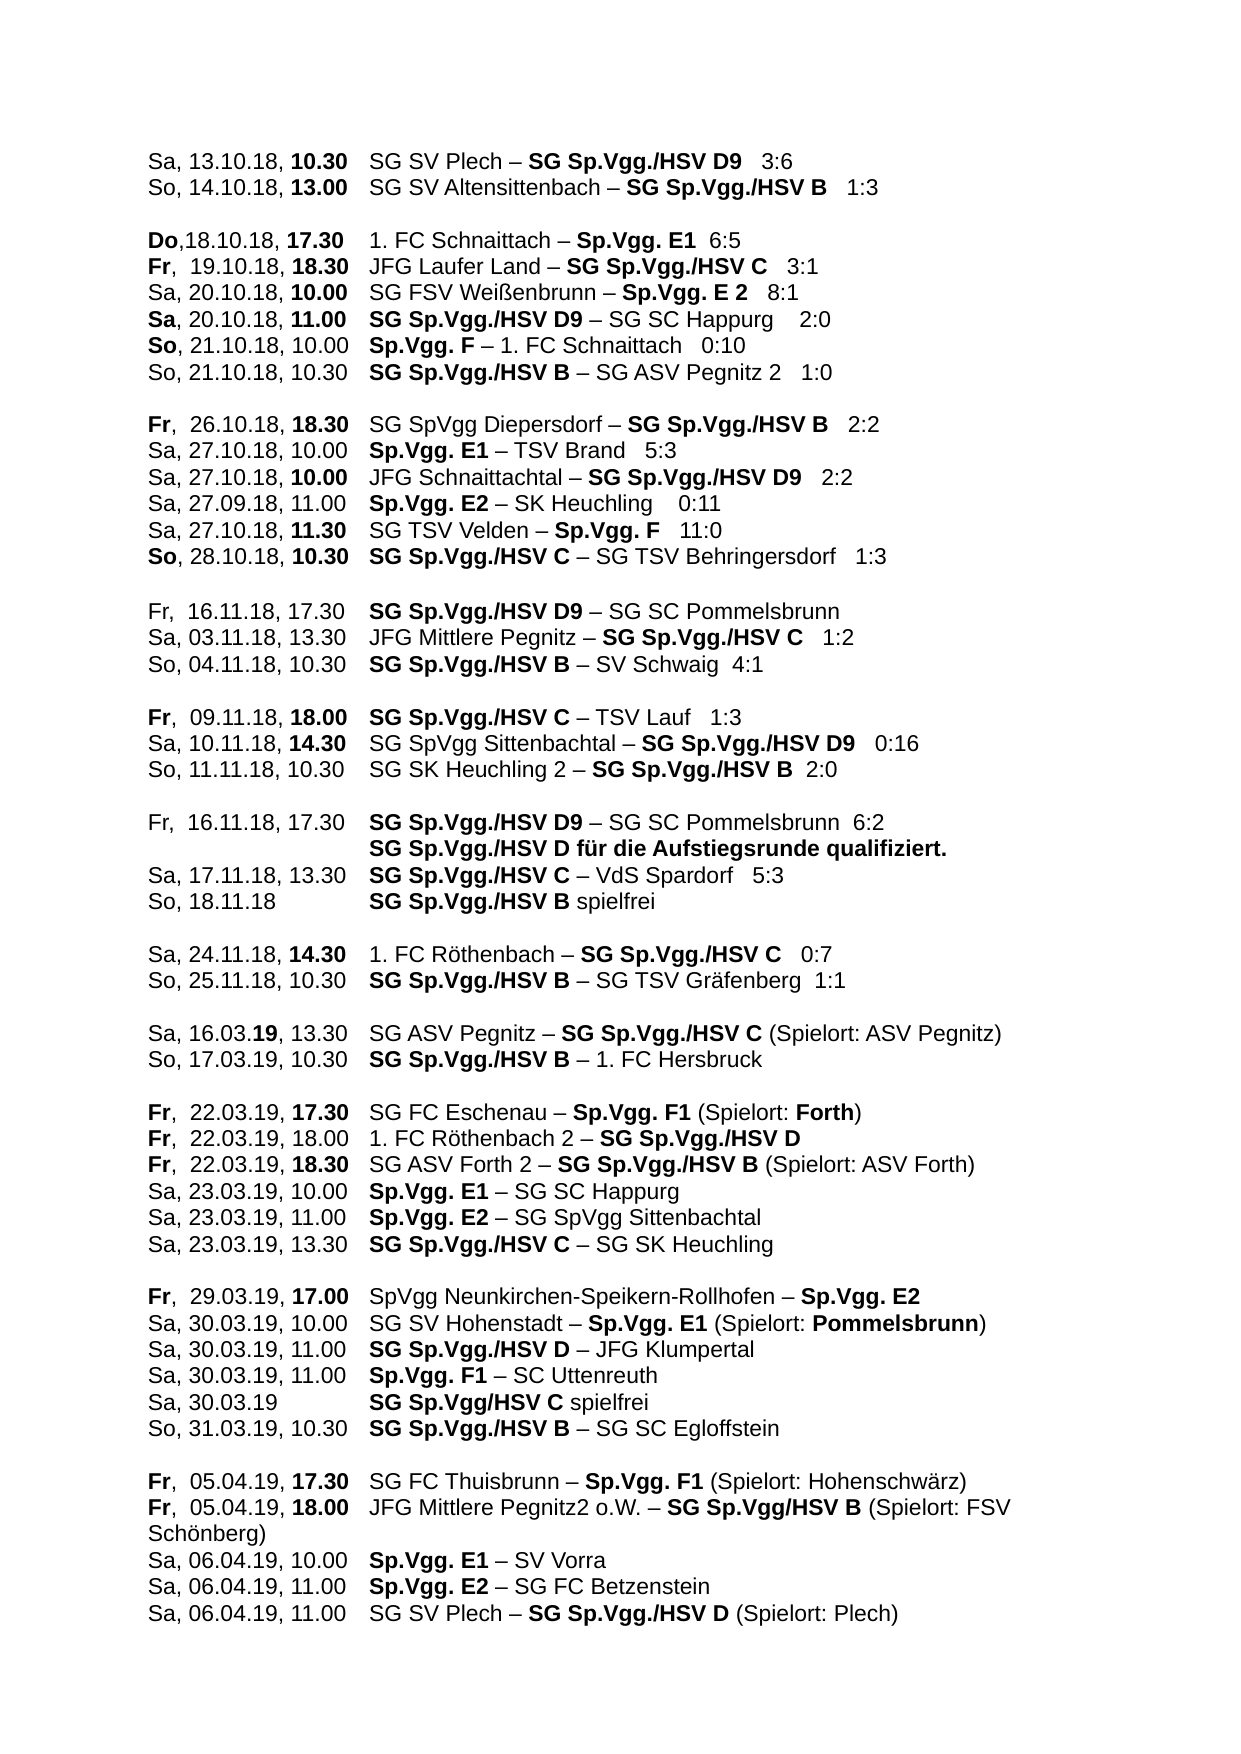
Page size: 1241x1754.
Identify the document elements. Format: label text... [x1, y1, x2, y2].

text So, 21.10.18, 10.30 SG Sp.Vgg./HSV B – SG ASV Pegnitz 2 1:0 [148, 358, 1093, 385]
text Sa, 16.03.19, 13.30 SG ASV Pegnitz – SG Sp.Vgg./HSV C (Spielort: ASV Pegnitz) [148, 1020, 1093, 1046]
text Sa, 27.10.18, 10.00 Sp.Vgg. E1 – TSV Brand 5:3 [148, 437, 1093, 464]
text Sa, 06.04.19, 10.00 Sp.Vgg. E1 – SV Vorra [148, 1547, 1093, 1573]
text So, 17.03.19, 10.30 SG Sp.Vgg./HSV B – 1. FC Hersbruck [148, 1046, 1093, 1072]
text Sa, 27.10.18, 11.30 SG TSV Velden – Sp.Vgg. F 11:0 [148, 517, 1093, 543]
text Fr, 22.03.19, 18.30 SG ASV Forth 2 – SG Sp.Vgg./HSV B (Spielort: ASV Forth) [148, 1151, 1093, 1178]
text Sa, 23.03.19, 10.00 Sp.Vgg. E1 – SG SC Happurg [148, 1178, 1093, 1204]
text So, 11.11.18, 10.30 SG SK Heuchling 2 – SG Sp.Vgg./HSV B 2:0 [148, 756, 1093, 782]
text Sa, 13.10.18, 10.30 SG SV Plech – SG Sp.Vgg./HSV D9 3:6 [148, 148, 1093, 174]
text Sa, 03.11.18, 13.30 JFG Mittlere Pegnitz – SG Sp.Vgg./HSV C 1:2 [148, 624, 1093, 651]
text Fr, 22.03.19, 18.00 1. FC Röthenbach 2 – SG Sp.Vgg./HSV D [148, 1125, 1093, 1151]
text SG Sp.Vgg./HSV D für die Aufstiegsrunde qualifiziert. [148, 835, 1093, 862]
text Fr, 09.11.18, 18.00 SG Sp.Vgg./HSV C – TSV Lauf 1:3 [148, 703, 1093, 730]
text Sa, 20.10.18, 10.00 SG FSV Weißenbrunn – Sp.Vgg. E 2 8:1 [148, 279, 1093, 306]
text Sa, 23.03.19, 11.00 Sp.Vgg. E2 – SG SpVgg Sittenbachtal [148, 1204, 1093, 1231]
text Sa, 23.03.19, 13.30 SG Sp.Vgg./HSV C – SG SK Heuchling [148, 1231, 1093, 1257]
text Fr, 22.03.19, 17.30 SG FC Eschenau – Sp.Vgg. F1 (Spielort: Forth) [148, 1099, 1093, 1125]
text Sa, 17.11.18, 13.30 SG Sp.Vgg./HSV C – VdS Spardorf 5:3 [148, 862, 1093, 888]
text So, 04.11.18, 10.30 SG Sp.Vgg./HSV B – SV Schwaig 4:1 [148, 651, 1093, 677]
text Sa, 30.03.19, 11.00 Sp.Vgg. F1 – SC Uttenreuth [148, 1362, 1093, 1389]
text So, 31.03.19, 10.30 SG Sp.Vgg./HSV B – SG SC Egloffstein [148, 1415, 1093, 1441]
text Sa, 27.09.18, 11.00 Sp.Vgg. E2 – SK Heuchling 0:11 [148, 490, 1093, 517]
text Sa, 06.04.19, 11.00 Sp.Vgg. E2 – SG FC Betzenstein [148, 1573, 1093, 1599]
text Fr, 05.04.19, 18.00 JFG Mittlere Pegnitz2 o.W. – SG Sp.Vgg/HSV B (Spielort: FSV Schönberg) [148, 1494, 1093, 1547]
text So, 25.11.18, 10.30 SG Sp.Vgg./HSV B – SG TSV Gräfenberg 1:1 [148, 967, 1093, 993]
text Fr, 26.10.18, 18.30 SG SpVgg Diepersdorf – SG Sp.Vgg./HSV B 2:2 [148, 411, 1093, 437]
text Fr, 29.03.19, 17.00 SpVgg Neunkirchen-Speikern-Rollhofen – Sp.Vgg. E2 [148, 1283, 1093, 1309]
text Fr, 05.04.19, 17.30 SG FC Thuisbrunn – Sp.Vgg. F1 (Spielort: Hohenschwärz) [148, 1468, 1093, 1494]
text Sa, 06.04.19, 11.00 SG SV Plech – SG Sp.Vgg./HSV D (Spielort: Plech) [148, 1599, 1093, 1626]
text Fr, 16.11.18, 17.30 SG Sp.Vgg./HSV D9 – SG SC Pommelsbrunn 6:2 [148, 809, 1093, 835]
text Fr, 19.10.18, 18.30 JFG Laufer Land – SG Sp.Vgg./HSV C 3:1 [148, 253, 1093, 279]
text So, 14.10.18, 13.00 SG SV Altensittenbach – SG Sp.Vgg./HSV B 1:3 [148, 174, 1093, 200]
text Do,18.10.18, 17.30 1. FC Schnaittach – Sp.Vgg. E1 6:5 [148, 227, 1093, 253]
text Sa, 30.03.19, 10.00 SG SV Hohenstadt – Sp.Vgg. E1 (Spielort: Pommelsbrunn) [148, 1309, 1093, 1336]
text So, 21.10.18, 10.00 Sp.Vgg. F – 1. FC Schnaittach 0:10 [148, 332, 1093, 358]
text Fr, 16.11.18, 17.30 SG Sp.Vgg./HSV D9 – SG SC Pommelsbrunn [148, 598, 1093, 624]
text So, 18.11.18 SG Sp.Vgg./HSV B spielfrei [148, 888, 1093, 914]
text Sa, 30.03.19 SG Sp.Vgg/HSV C spielfrei [148, 1389, 1093, 1415]
text Sa, 27.10.18, 10.00 JFG Schnaittachtal – SG Sp.Vgg./HSV D9 2:2 [148, 464, 1093, 490]
text Sa, 20.10.18, 11.00 SG Sp.Vgg./HSV D9 – SG SC Happurg 2:0 [148, 306, 1093, 332]
text So, 28.10.18, 10.30 SG Sp.Vgg./HSV C – SG TSV Behringersdorf 1:3 [148, 543, 1093, 569]
text Sa, 10.11.18, 14.30 SG SpVgg Sittenbachtal – SG Sp.Vgg./HSV D9 0:16 [148, 730, 1093, 756]
text Sa, 30.03.19, 11.00 SG Sp.Vgg./HSV D – JFG Klumpertal [148, 1336, 1093, 1362]
text Sa, 24.11.18, 14.30 1. FC Röthenbach – SG Sp.Vgg./HSV C 0:7 [148, 941, 1093, 967]
